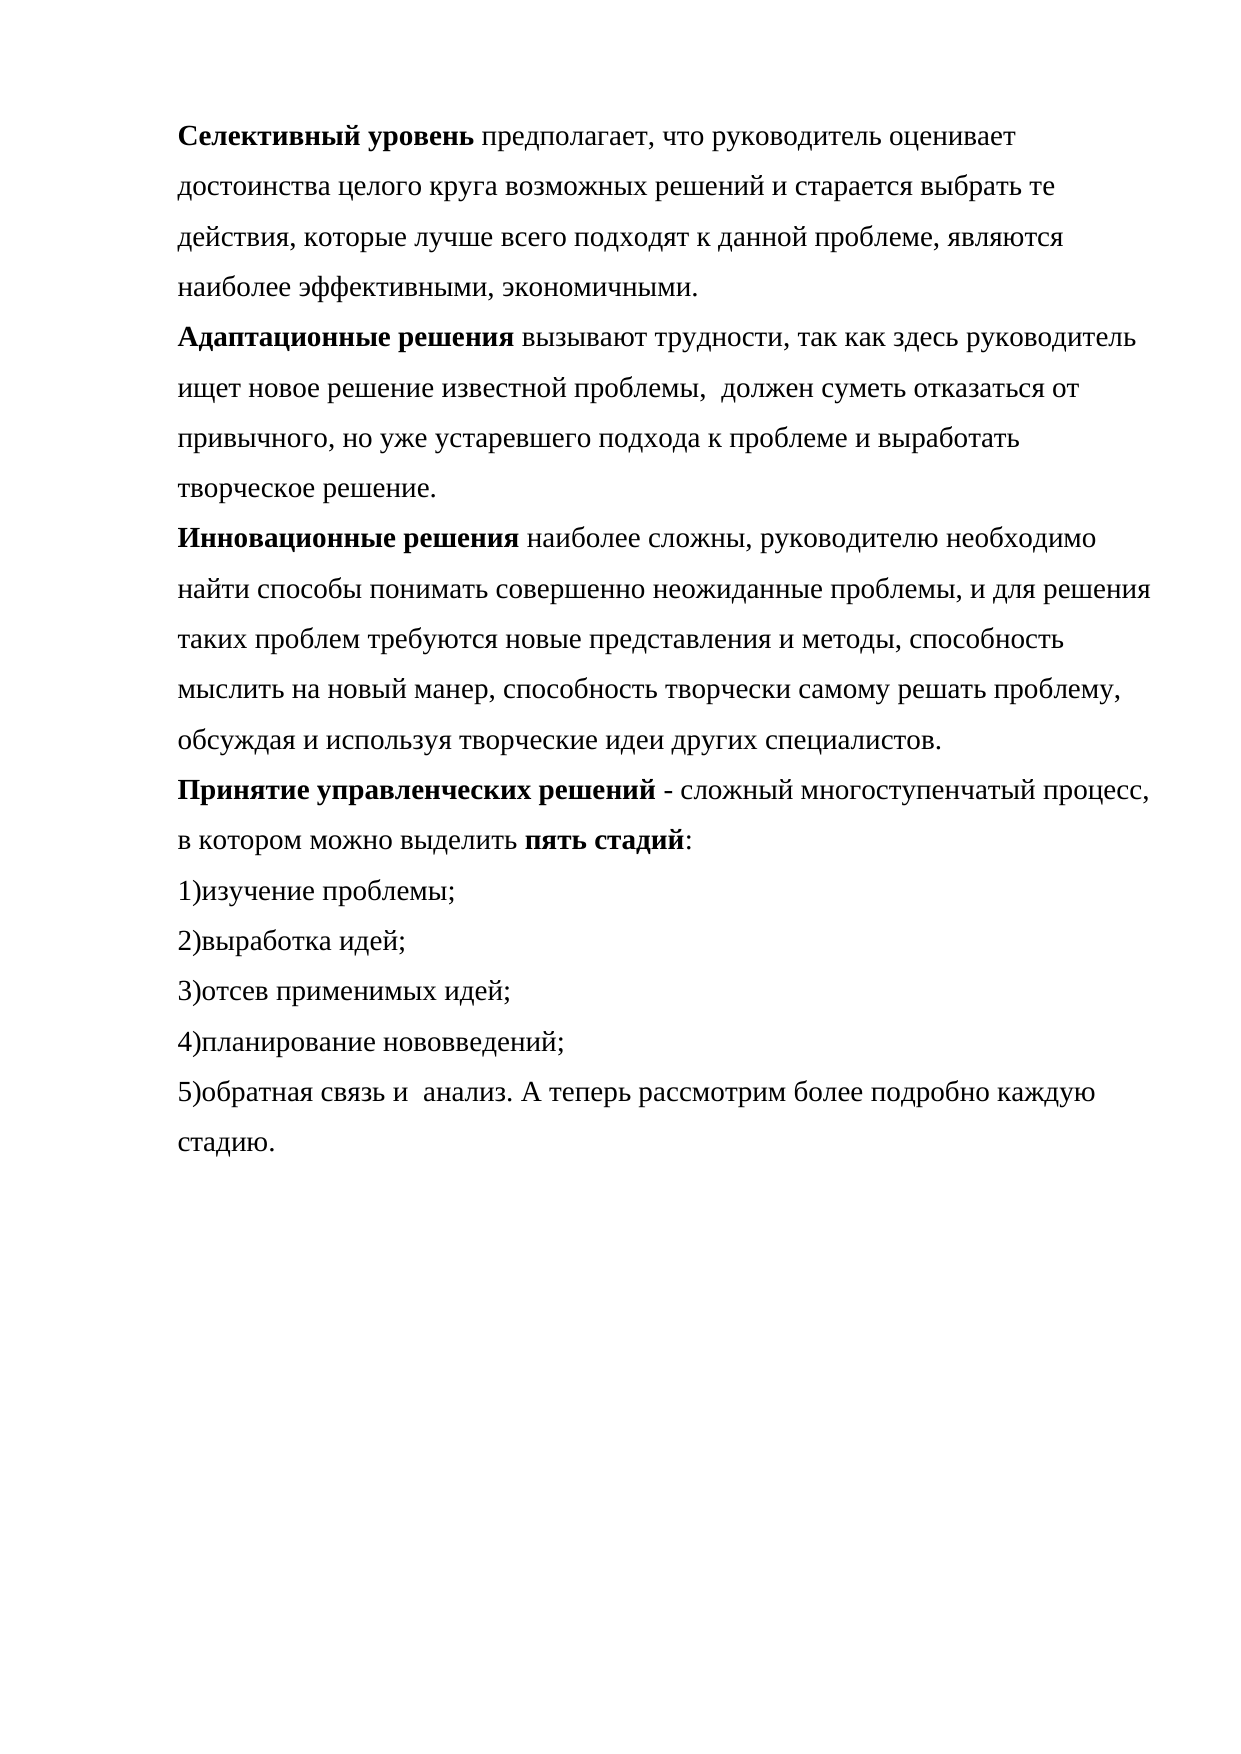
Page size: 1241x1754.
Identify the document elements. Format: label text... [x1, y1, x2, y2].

text Принятие управленческих решений - сложный многоступенчатый процесс, в котором можно выделить пять стадий: 1)изучение проблемы; 2)выработка идей; 3)отсев применимых идей; 4)планирование нововведений; 5)обратная связь и анализ. А теперь рассмотрим более подробно каждую стадию. [177, 772, 1152, 1158]
text Селективный уровень предполагает, что руководитель оценивает достоинства целого круга возможных решений и старается выбрать те действия, которые лучше всего подходят к данной проблеме, являются наиболее эффективными, экономичными. [177, 118, 1152, 303]
text Инновационные решения наиболее сложны, руководителю необходимо найти способы понимать совершенно неожиданные проблемы, и для решения таких проблем требуются новые представления и методы, способность мыслить на новый манер, способность творчески самому решать проблему, обсуждая и используя творческие идеи других специалистов. [177, 521, 1152, 755]
text Адаптационные решения вызывают трудности, так как здесь руководитель ищет новое решение известной проблемы, должен суметь отказаться от привычного, но уже устаревшего подхода к проблеме и выработать творческое решение. [177, 319, 1152, 504]
